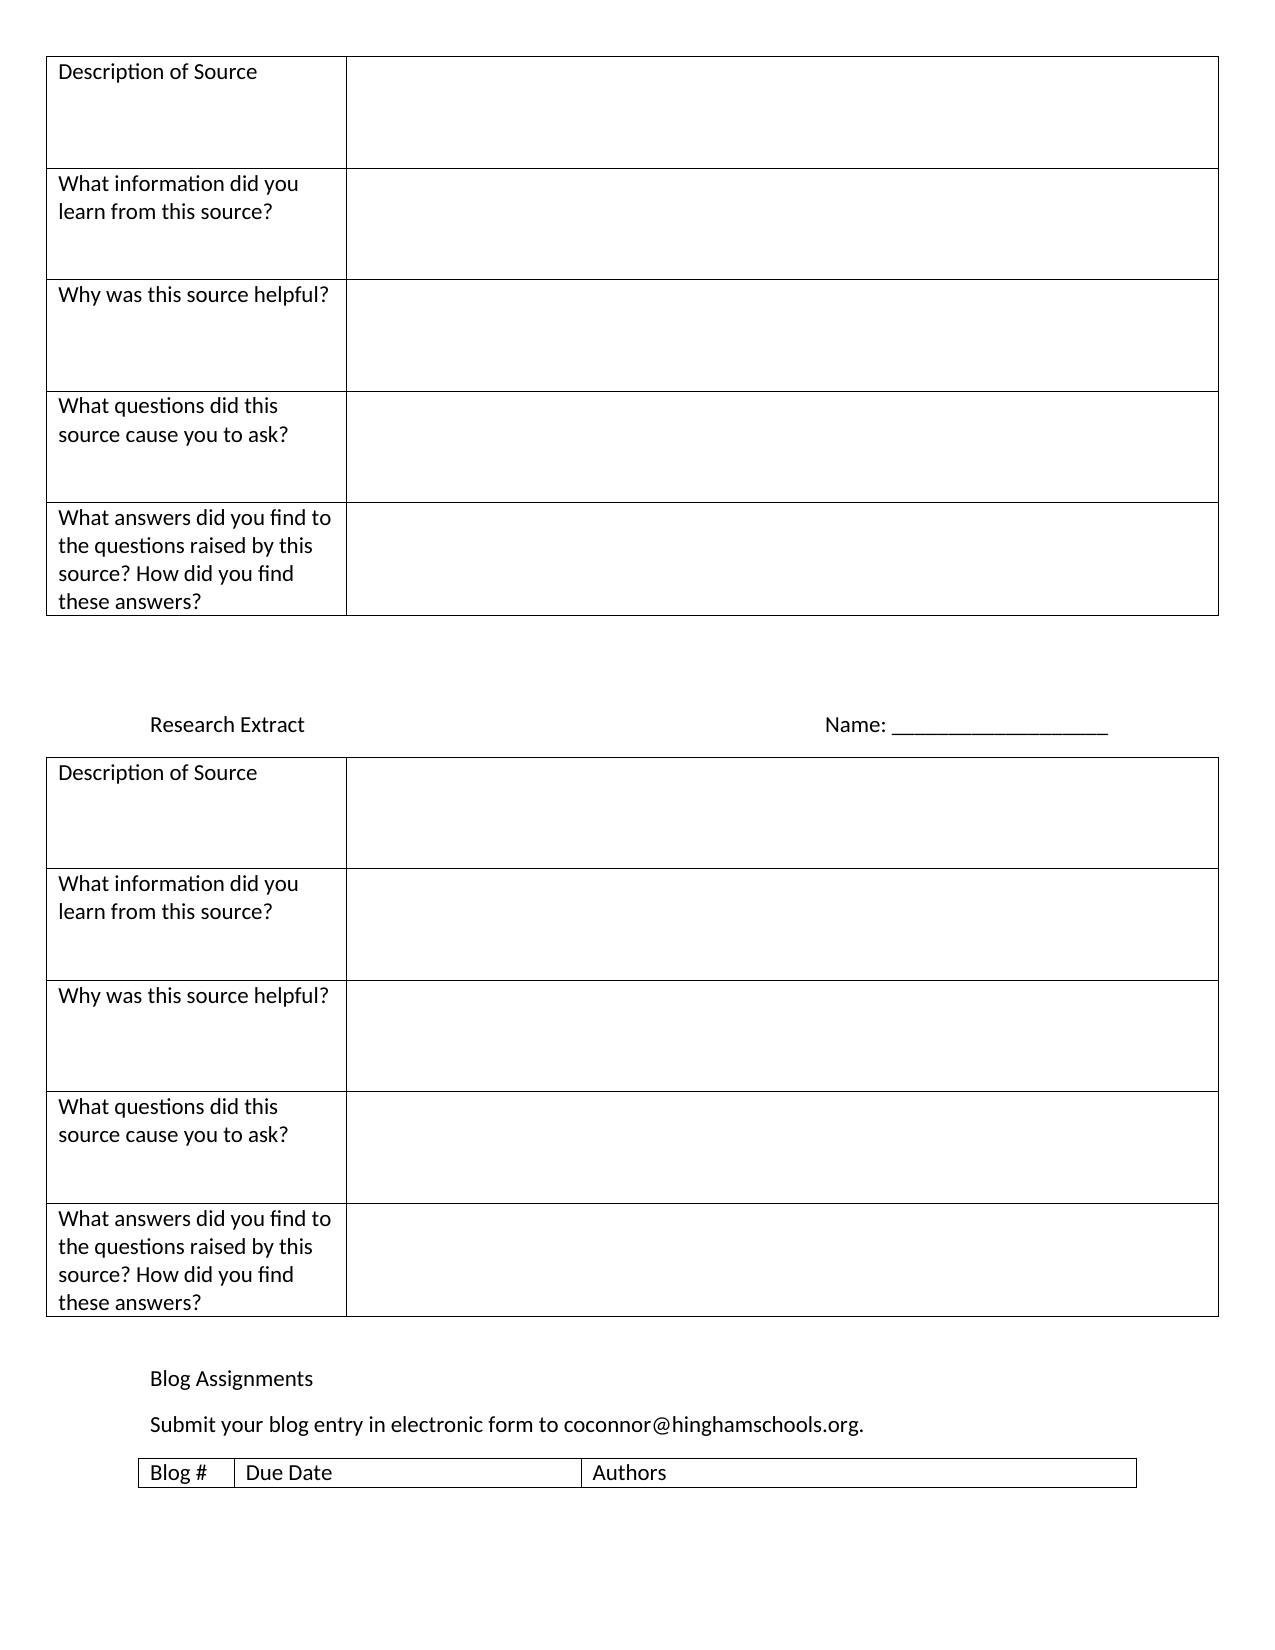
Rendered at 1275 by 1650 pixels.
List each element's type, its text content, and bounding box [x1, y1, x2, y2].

table_cell What information did you learn from this source? [47, 869, 346, 980]
table_header Description of Source [47, 758, 346, 868]
table_cell What information did you learn from this source? [47, 169, 346, 279]
table_cell [347, 869, 1218, 980]
table_cell [347, 1092, 1218, 1203]
table_header [347, 57, 1218, 168]
table_header Authors [582, 1459, 1136, 1487]
table_cell What answers did you find to the questions raised by this source? How did you find these answers? [47, 503, 346, 615]
table_cell [347, 1204, 1218, 1316]
table_cell Why was this source helpful? [47, 981, 346, 1091]
text Blog Assignments [150, 1364, 1125, 1392]
table_cell What questions did this source cause you to ask? [47, 392, 346, 502]
table_cell [347, 169, 1218, 279]
table_header Blog # [139, 1459, 234, 1487]
table_cell What questions did this source cause you to ask? [47, 1092, 346, 1203]
table_cell [347, 392, 1218, 502]
table_cell [347, 503, 1218, 615]
text Research Extract Name: ___________________ [150, 710, 1125, 738]
table_cell Why was this source helpful? [47, 280, 346, 391]
table_header Due Date [235, 1459, 581, 1487]
table_cell [347, 280, 1218, 391]
text Submit your blog entry in electronic form to coconnor@hinghamschools.org. [150, 1411, 1125, 1439]
table_cell [347, 981, 1218, 1091]
table_header Description of Source [47, 57, 346, 168]
table_cell What answers did you find to the questions raised by this source? How did you find these answers? [47, 1204, 346, 1316]
table_header [347, 758, 1218, 868]
